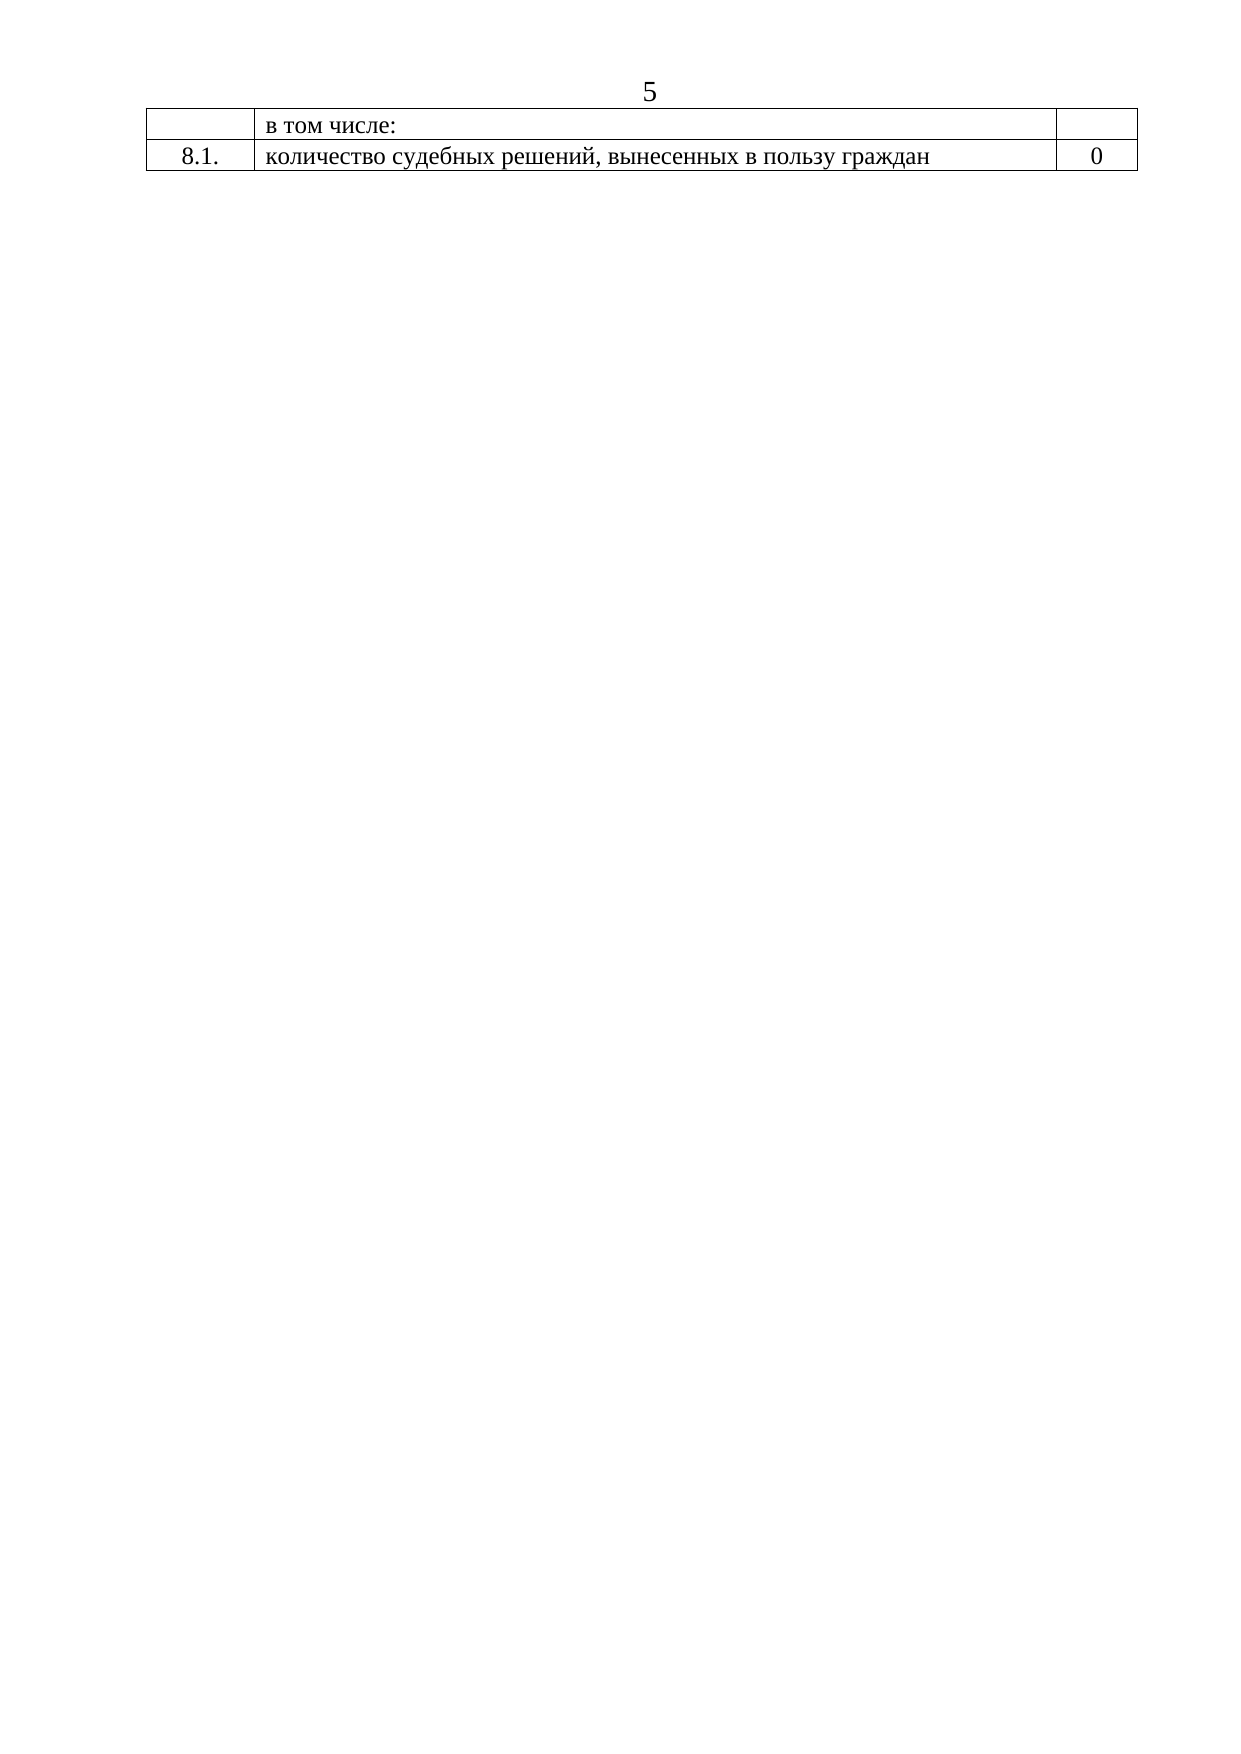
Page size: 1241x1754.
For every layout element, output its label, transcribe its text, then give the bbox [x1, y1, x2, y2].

table_cell [147, 109, 254, 139]
table_cell 0 [1057, 140, 1137, 170]
table_cell [1057, 109, 1137, 139]
table_cell количество судебных решений, вынесенных в пользу граждан [255, 140, 1056, 170]
table_cell 8.1. [147, 140, 254, 170]
table_cell в том числе: [255, 109, 1056, 139]
